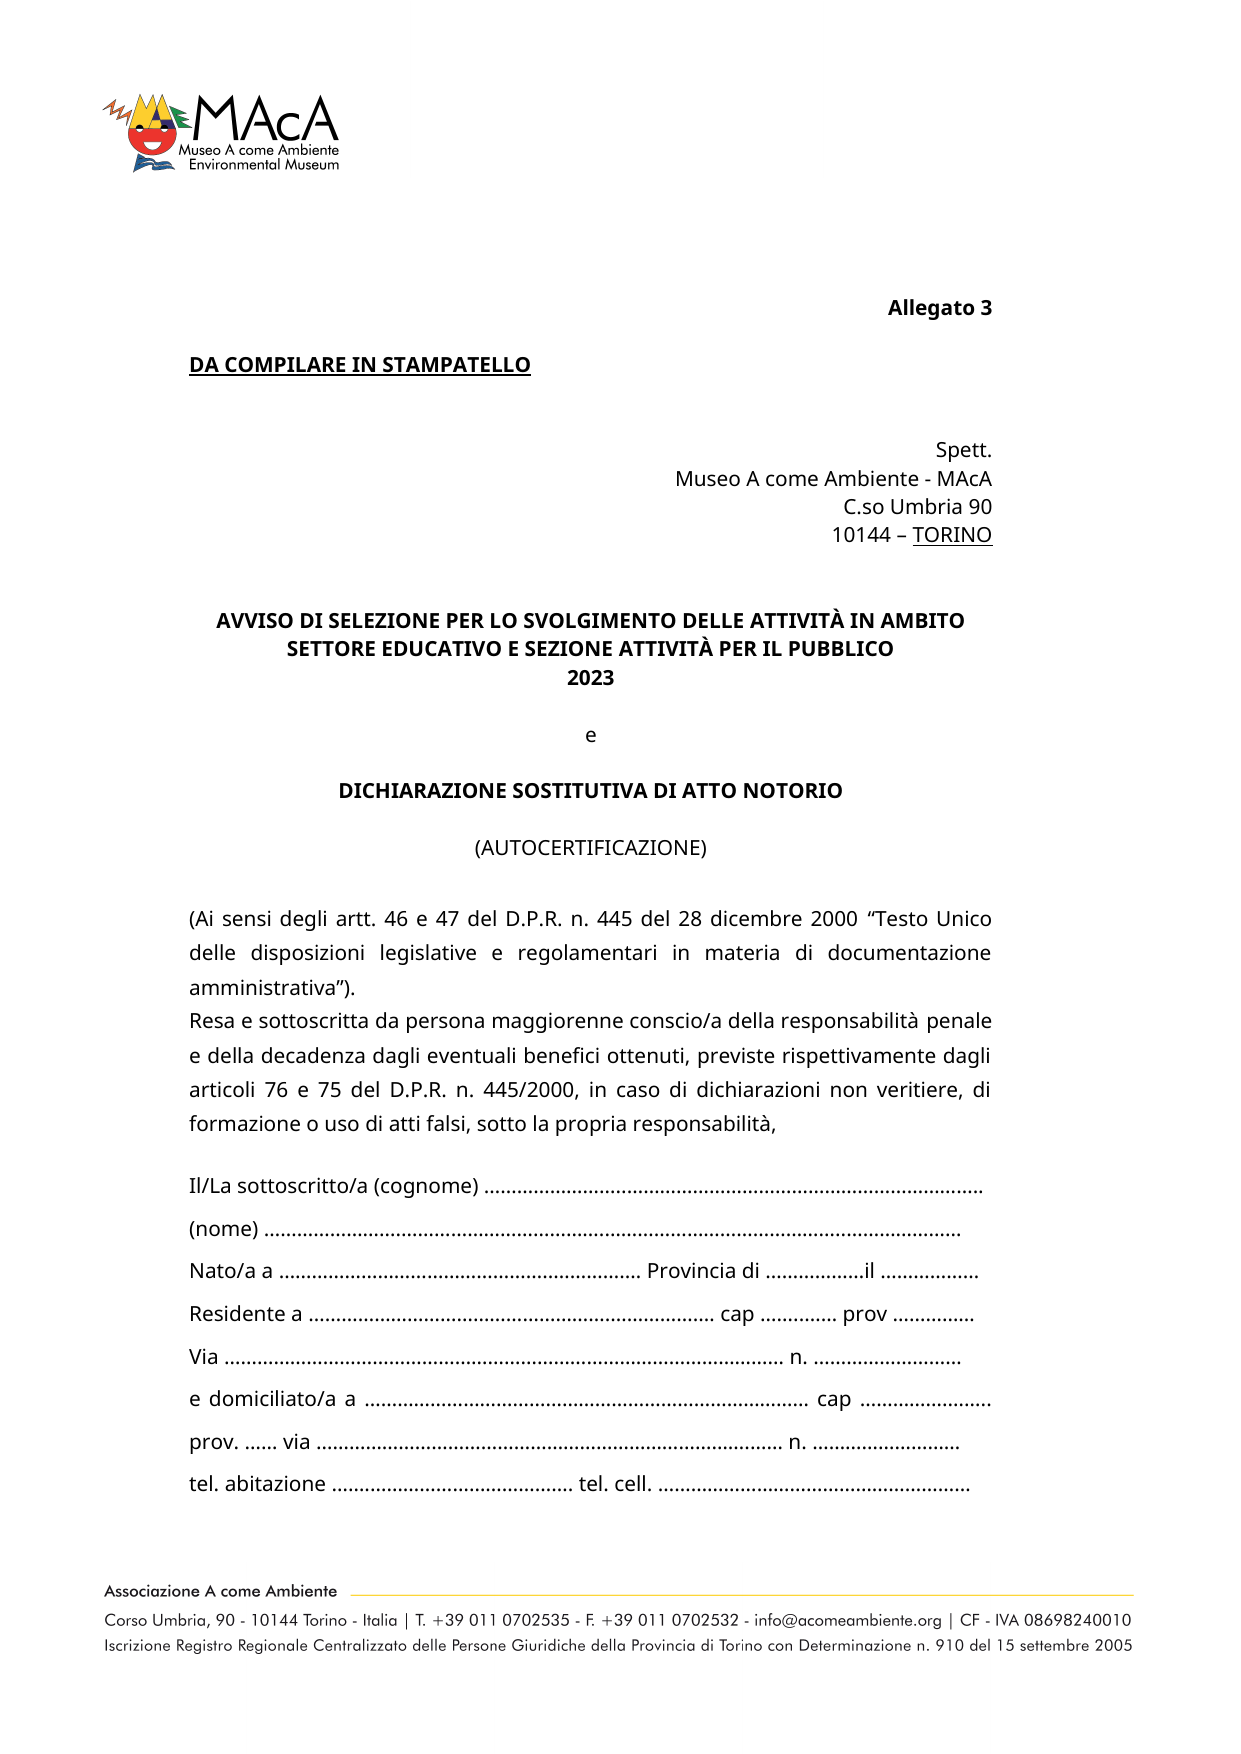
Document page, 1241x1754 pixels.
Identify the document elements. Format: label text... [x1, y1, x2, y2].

text (nome) …………………….……………………………….……………………………………..………………… [189, 1214, 992, 1242]
text 2023 [189, 663, 992, 691]
text AVVISO DI SELEZIONE PER LO SVOLGIMENTO DELLE ATTIVITÀ IN AMBITO SETTORE EDUCATIVO E SEZIONE ATTIVITÀ PER IL PUBBLICO [189, 606, 992, 663]
text Allegato 3 [189, 293, 992, 322]
text (AUTOCERTIFICAZIONE) [189, 833, 992, 862]
text C.so Umbria 90 [189, 492, 992, 521]
picture [0, 1, 1237, 178]
text DA COMPILARE IN STAMPATELLO [189, 350, 992, 378]
text 10144 – TORINO [189, 521, 992, 549]
text e [189, 720, 992, 748]
text Il/La sottoscritto/a (cognome) ……………………..……………………………………………………….. [189, 1171, 992, 1200]
text (Ai sensi degli artt. 46 e 47 del D.P.R. n. 445 del 28 dicembre 2000 “Testo Unico delle disposizioni legislative e regolamentari in materia di documentazione amministrativa”). [189, 904, 992, 1001]
text Resa e sottoscritta da persona maggiorenne conscio/a della responsabilità penale e della decadenza dagli eventuali benefici ottenuti, previste rispettivamente dagli articoli 76 e 75 del D.P.R. n. 445/2000, in caso di dichiarazioni non veritiere, di formazione o uso di atti falsi, sotto la propria responsabilità, [189, 1007, 992, 1137]
text Residente a ……………………………………………….…………….… cap ……..…… prov …………… [189, 1299, 992, 1328]
text Museo A come Ambiente - MAcA [189, 464, 992, 492]
text tel. abitazione …….………………………………. tel. cell. ………………………………………………… [189, 1469, 992, 1498]
text Nato/a a …………………………………………..………….… Provincia di ………………il ……………… [189, 1257, 992, 1285]
text e domiciliato/a a ……………………………………………………………………… cap …………….…….. prov. …… via …………………………………………………………………….…… n. ……………………… [189, 1384, 992, 1455]
text Spett. [189, 435, 992, 464]
text DICHIARAZIONE SOSTITUTIVA DI ATTO NOTORIO [189, 777, 992, 805]
text Via ………………………………………………………………………………………… n. ……………………… [189, 1342, 992, 1370]
picture [0, 1562, 1239, 1754]
